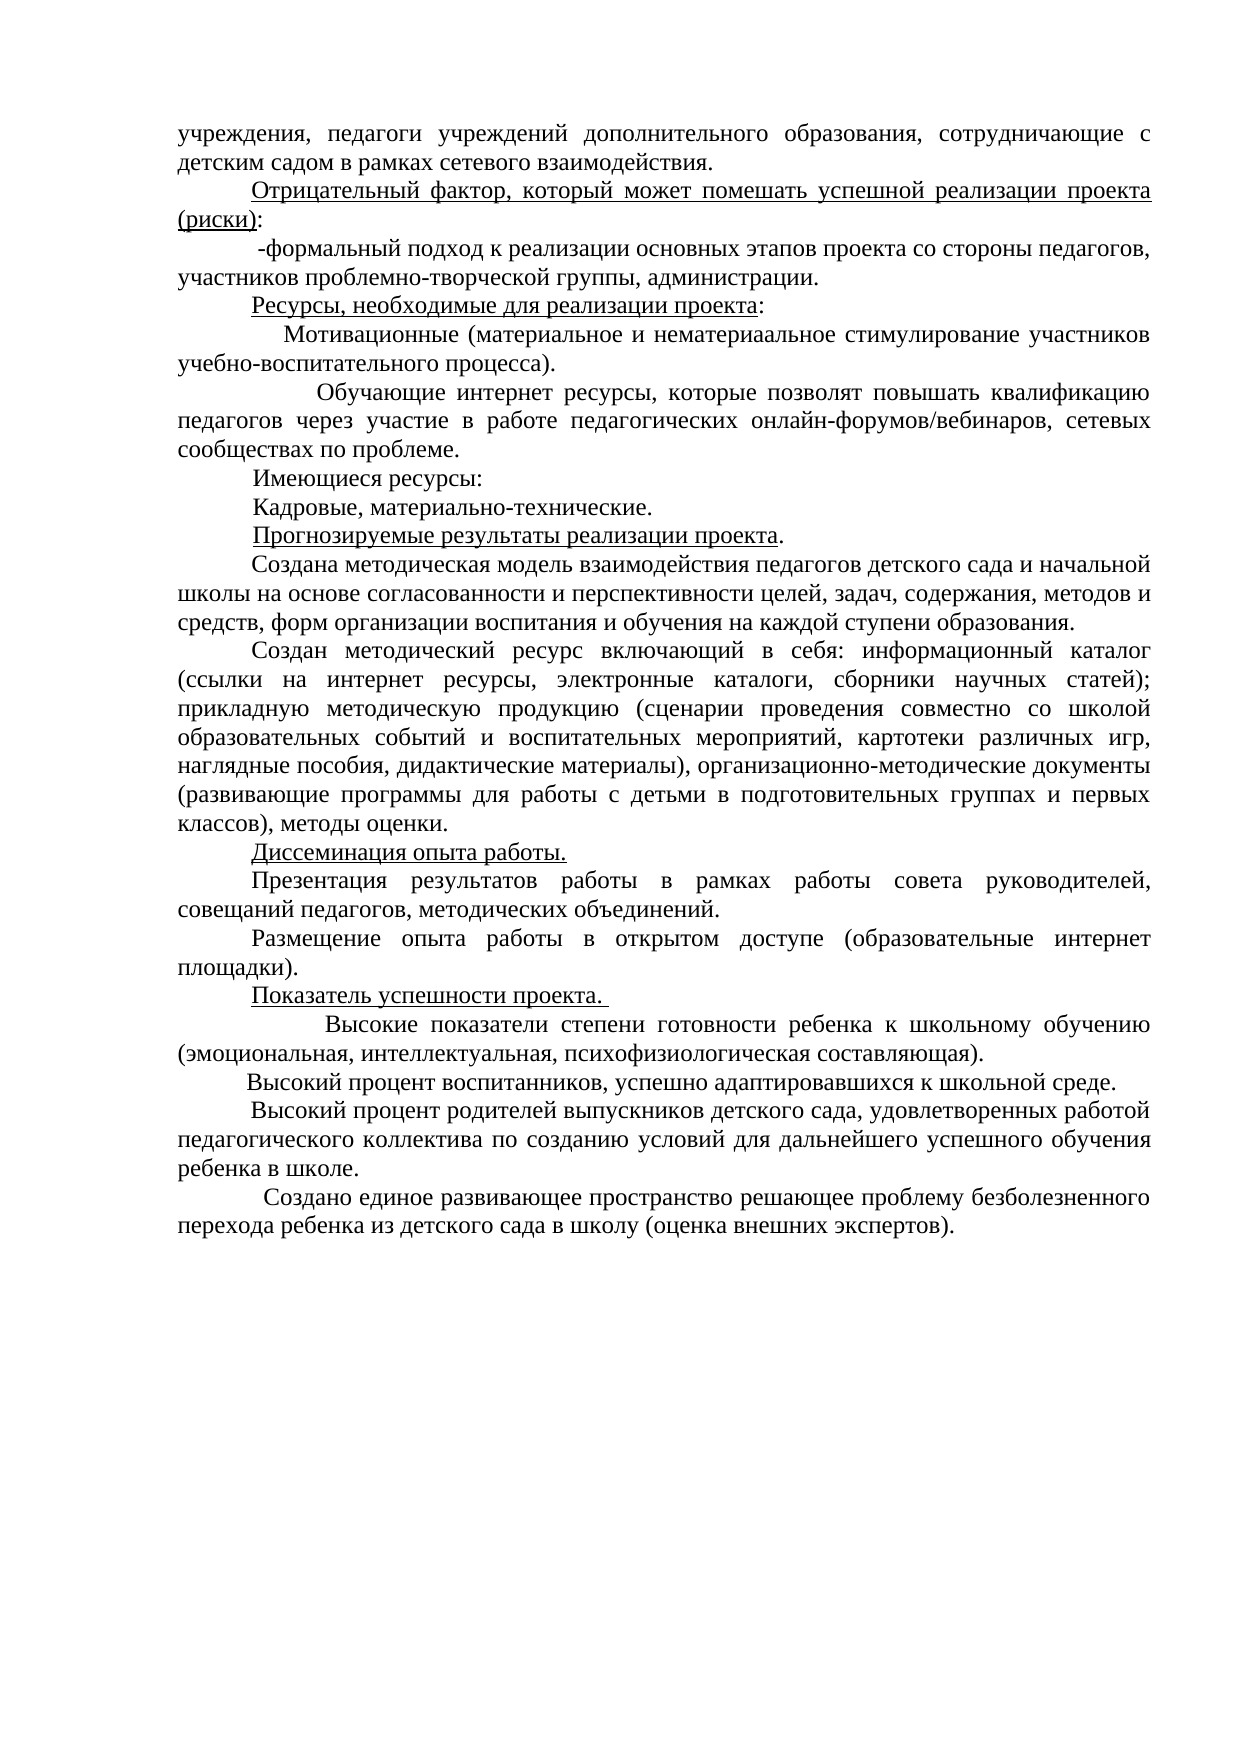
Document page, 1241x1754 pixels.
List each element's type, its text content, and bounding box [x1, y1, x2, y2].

text Прогнозируемые результаты реализации проекта. [177, 521, 1152, 549]
text Кадровые, материально-технические. [177, 492, 1152, 521]
text Размещение опыта работы в открытом доступе (образовательные интернет площадки). [177, 923, 1152, 981]
text Отрицательный фактор, который может помешать успешной реализации проекта (риски): [177, 176, 1152, 233]
text Создано единое развивающее пространство решающее проблему безболезненного перехода ребенка из детского сада в школу (оценка внешних экспертов). [177, 1182, 1152, 1239]
text Обучающие интернет ресурсы, которые позволят повышать квалификацию педагогов через участие в работе педагогических онлайн-форумов/вебинаров, сетевых сообществах по проблеме. [177, 377, 1152, 463]
text -формальный подход к реализации основных этапов проекта со стороны педагогов, участников проблемно-творческой группы, администрации. [177, 233, 1152, 291]
text Создан методический ресурс включающий в себя: информационный каталог (ссылки на интернет ресурсы, электронные каталоги, сборники научных статей); прикладную методическую продукцию (сценарии проведения совместно со школой образовательных событий и воспитательных мероприятий, картотеки различных игр, наглядные пособия, дидактические материалы), организационно-методические документы (развивающие программы для работы с детьми в подготовительных группах и первых классов), методы оценки. [177, 636, 1152, 837]
text Презентация результатов работы в рамках работы совета руководителей, совещаний педагогов, методических объединений. [177, 866, 1152, 923]
text Высокий процент воспитанников, успешно адаптировавшихся к школьной среде. [177, 1067, 1152, 1096]
text Создана методическая модель взаимодействия педагогов детского сада и начальной школы на основе согласованности и перспективности целей, задач, содержания, методов и средств, форм организации воспитания и обучения на каждой ступени образования. [177, 549, 1152, 636]
text Ресурсы, необходимые для реализации проекта: [177, 291, 1152, 319]
text Высокие показатели степени готовности ребенка к школьному обучению (эмоциональная, интеллектуальная, психофизиологическая составляющая). [177, 1009, 1152, 1067]
text Диссеминация опыта работы. [177, 837, 1152, 866]
text Мотивационные (материальное и нематериаальное стимулирование участников учебно-воспитательного процесса). [177, 319, 1152, 377]
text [177, 118, 1152, 176]
text Высокий процент родителей выпускников детского сада, удовлетворенных работой педагогического коллектива по созданию условий для дальнейшего успешного обучения ребенка в школе. [177, 1096, 1152, 1182]
text Имеющиеся ресурсы: [177, 463, 1152, 492]
text Показатель успешности проекта. [177, 981, 1152, 1009]
